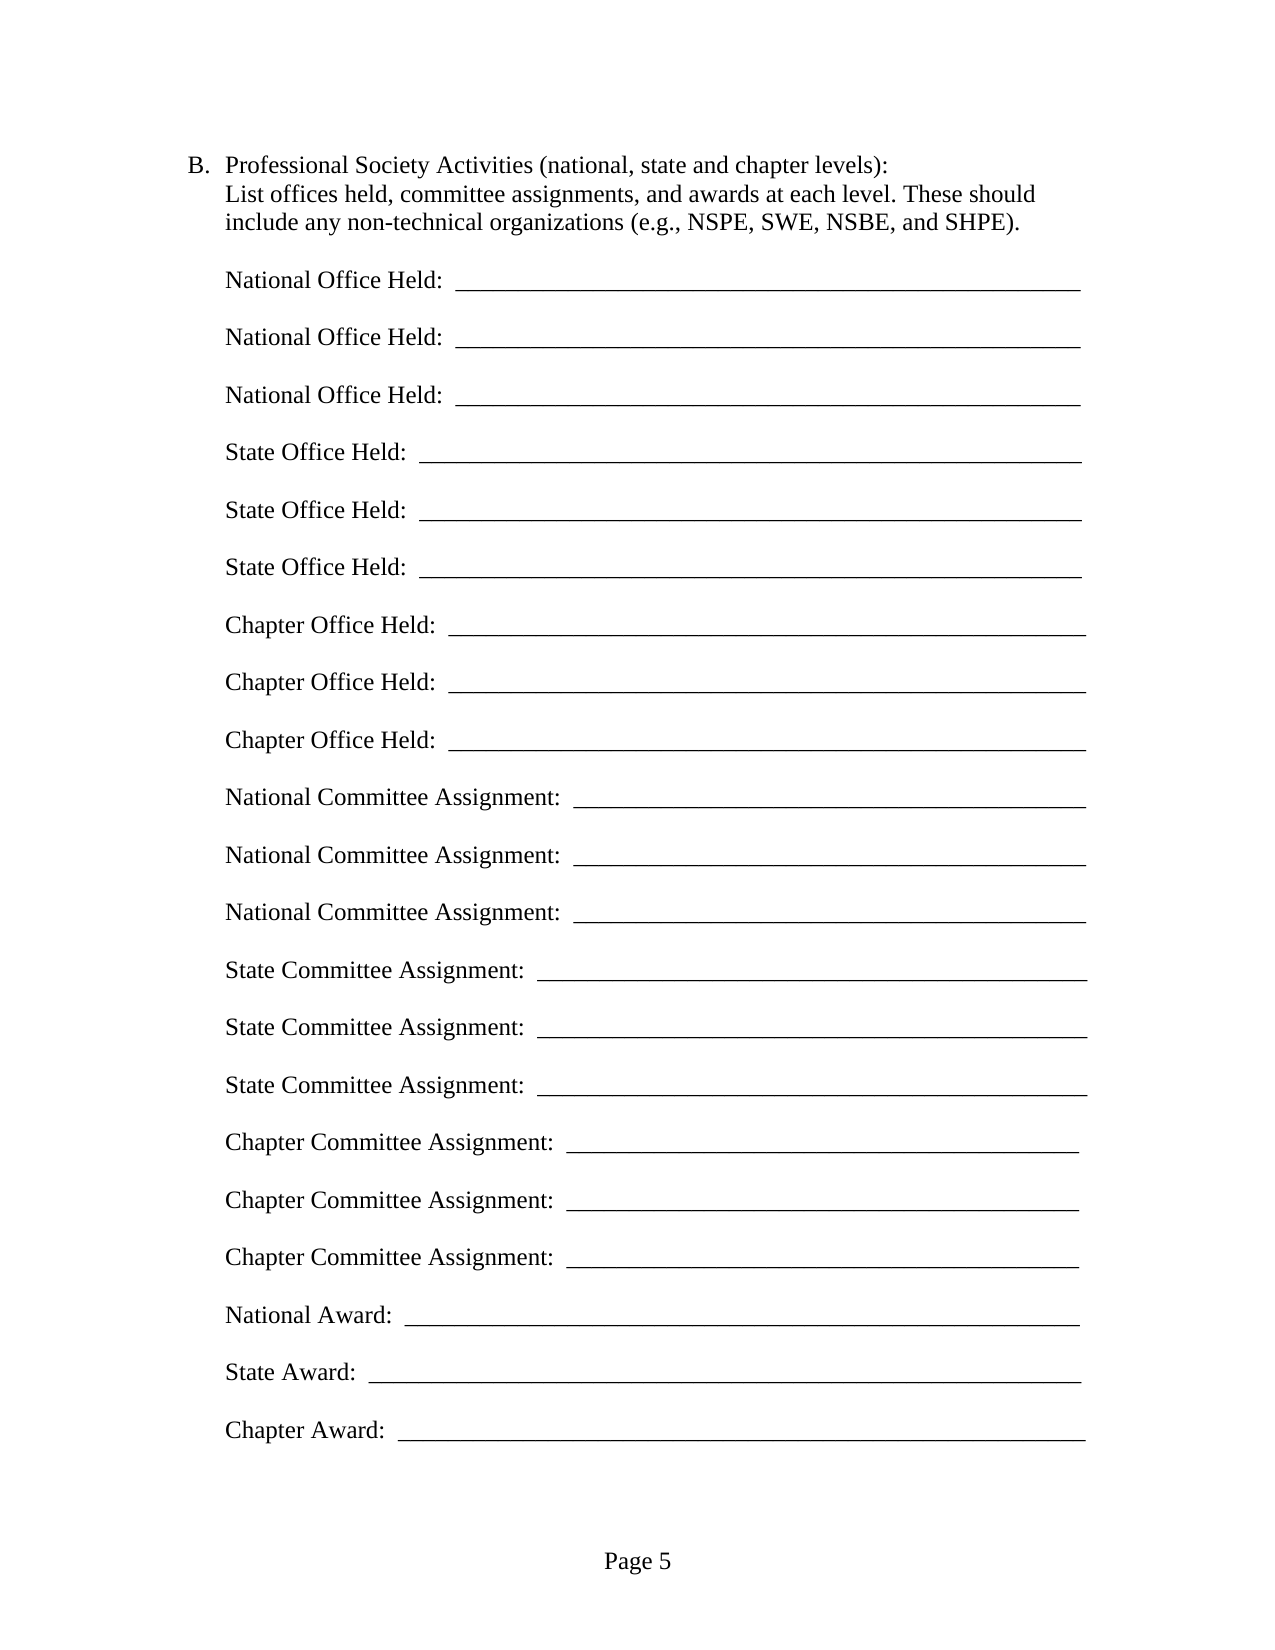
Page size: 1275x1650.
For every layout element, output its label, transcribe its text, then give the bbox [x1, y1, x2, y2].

text Chapter Office Held: ___________________________________________________ [225, 725, 1087, 754]
text National Office Held: __________________________________________________ [225, 322, 1087, 351]
text Chapter Office Held: ___________________________________________________ [225, 667, 1087, 696]
text State Award: _________________________________________________________ [225, 1357, 1087, 1386]
text State Office Held: _____________________________________________________ [225, 495, 1087, 524]
text State Office Held: _____________________________________________________ [225, 552, 1087, 581]
text Chapter Committee Assignment: _________________________________________ [225, 1185, 1087, 1214]
text National Committee Assignment: _________________________________________ [225, 897, 1087, 926]
text National Award: ______________________________________________________ [225, 1300, 1087, 1329]
text State Office Held: _____________________________________________________ [225, 437, 1087, 466]
text National Committee Assignment: _________________________________________ [225, 840, 1087, 869]
text State Committee Assignment: ____________________________________________ [225, 955, 1087, 984]
text List offices held, committee assignments, and awards at each level. These should include any non-technical organizations (e.g., NSPE, SWE, NSBE, and SHPE). [225, 179, 1087, 236]
text Chapter Office Held: ___________________________________________________ [225, 610, 1087, 639]
text State Committee Assignment: ____________________________________________ [225, 1070, 1087, 1099]
text National Office Held: __________________________________________________ [225, 265, 1087, 294]
text State Committee Assignment: ____________________________________________ [225, 1012, 1087, 1041]
text National Office Held: __________________________________________________ [225, 380, 1087, 409]
text National Committee Assignment: _________________________________________ [225, 782, 1087, 811]
list Professional Society Activities (national, state and chapter levels): [187, 150, 1087, 179]
text Chapter Committee Assignment: _________________________________________ [225, 1242, 1087, 1271]
text Chapter Committee Assignment: _________________________________________ [225, 1127, 1087, 1156]
text Chapter Award: _______________________________________________________ [225, 1415, 1087, 1444]
